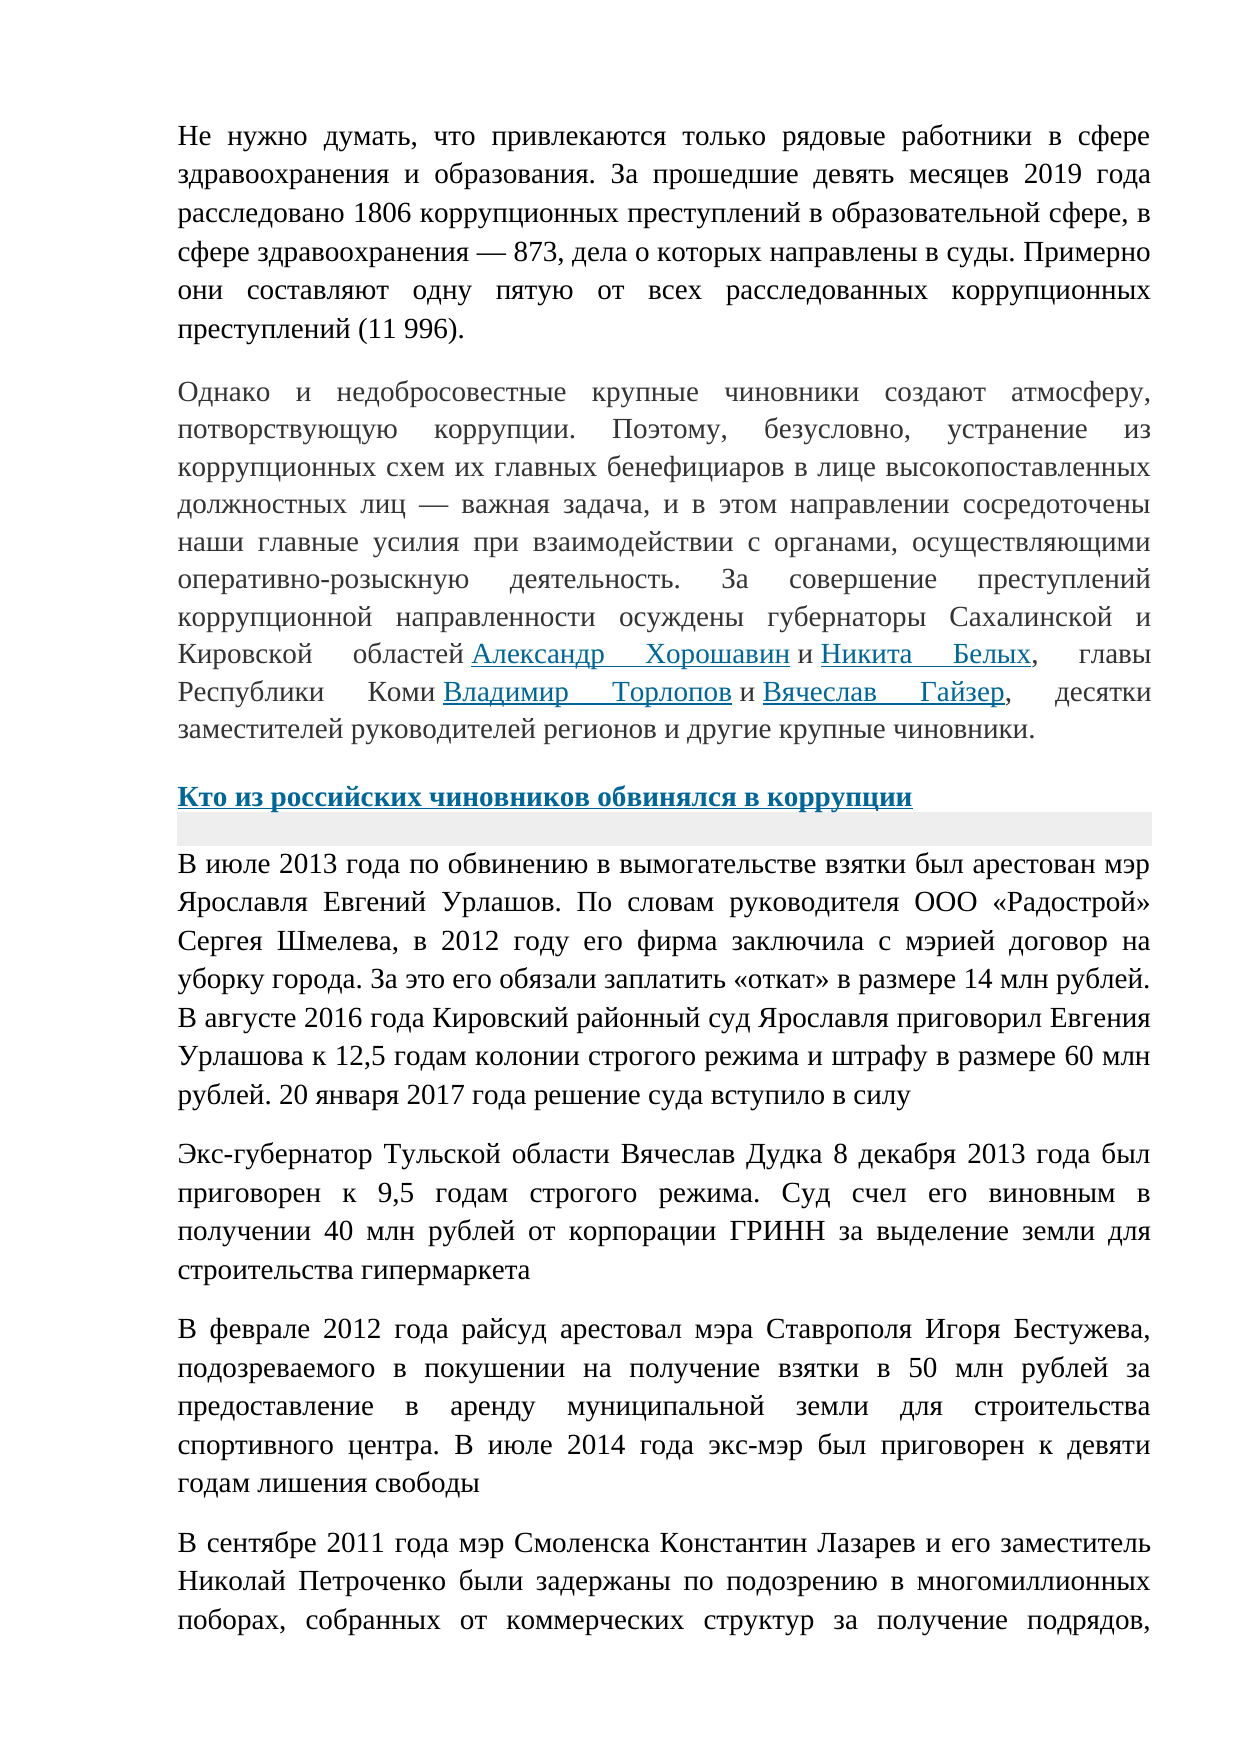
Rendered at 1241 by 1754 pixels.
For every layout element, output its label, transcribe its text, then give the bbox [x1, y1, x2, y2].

text Кто из российских чиновников обвинялся в коррупции [177, 779, 1152, 812]
text Экс-губернатор Тульской области Вячеслав Дудка 8 декабря 2013 года был приговорен к 9,5 годам строгого режима. Суд счел его виновным в получении 40 млн рублей от корпорации ГРИНН за выделение земли для строительства гипермаркета [177, 1136, 1152, 1286]
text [177, 1525, 1152, 1636]
text В феврале 2012 года райсуд арестовал мэра Ставрополя Игоря Бестужева, подозреваемого в покушении на получение взятки в 50 млн рублей за предоставление в аренду муниципальной земли для строительства спортивного центра. В июле 2014 года экс-мэр был приговорен к девяти годам лишения свободы [177, 1311, 1152, 1499]
text Не нужно думать, что привлекаются только рядовые работники в сфере здравоохранения и образования. За прошедшие девять месяцев 2019 года расследовано 1806 коррупционных преступлений в образовательной сфере, в сфере здравоохранения — 873, дела о которых направлены в суды. Примерно они составляют одну пятую от всех расследованных коррупционных преступлений (11 996). [177, 118, 1152, 344]
text В июле 2013 года по обвинению в вымогательстве взятки был арестован мэр Ярославля Евгений Урлашов. По словам руководителя ООО «Радострой» Сергея Шмелева, в 2012 году его фирма заключила с мэрией договор на уборку города. За это его обязали заплатить «откат» в размере 14 млн рублей. В августе 2016 года Кировский районный суд Ярославля приговорил Евгения Урлашова к 12,5 годам колонии строгого режима и штрафу в размере 60 млн рублей. 20 января 2017 года решение суда вступило в силу [177, 846, 1152, 1111]
text Однако и недобросовестные крупные чиновники создают атмосферу, потворствующую коррупции. Поэтому, безусловно, устранение из коррупционных схем их главных бенефициаров в лице высокопоставленных должностных лиц — важная задача, и в этом направлении сосредоточены наши главные усилия при взаимодействии с органами, осуществляющими оперативно-розыскную деятельность. За совершение преступлений коррупционной направленности осуждены губернаторы Сахалинской и Кировской областей Александр Хорошавин и Никита Белых, главы Республики Коми Владимир Торлопов и Вячеслав Гайзер, десятки заместителей руководителей регионов и другие крупные чиновники. [177, 370, 1152, 745]
